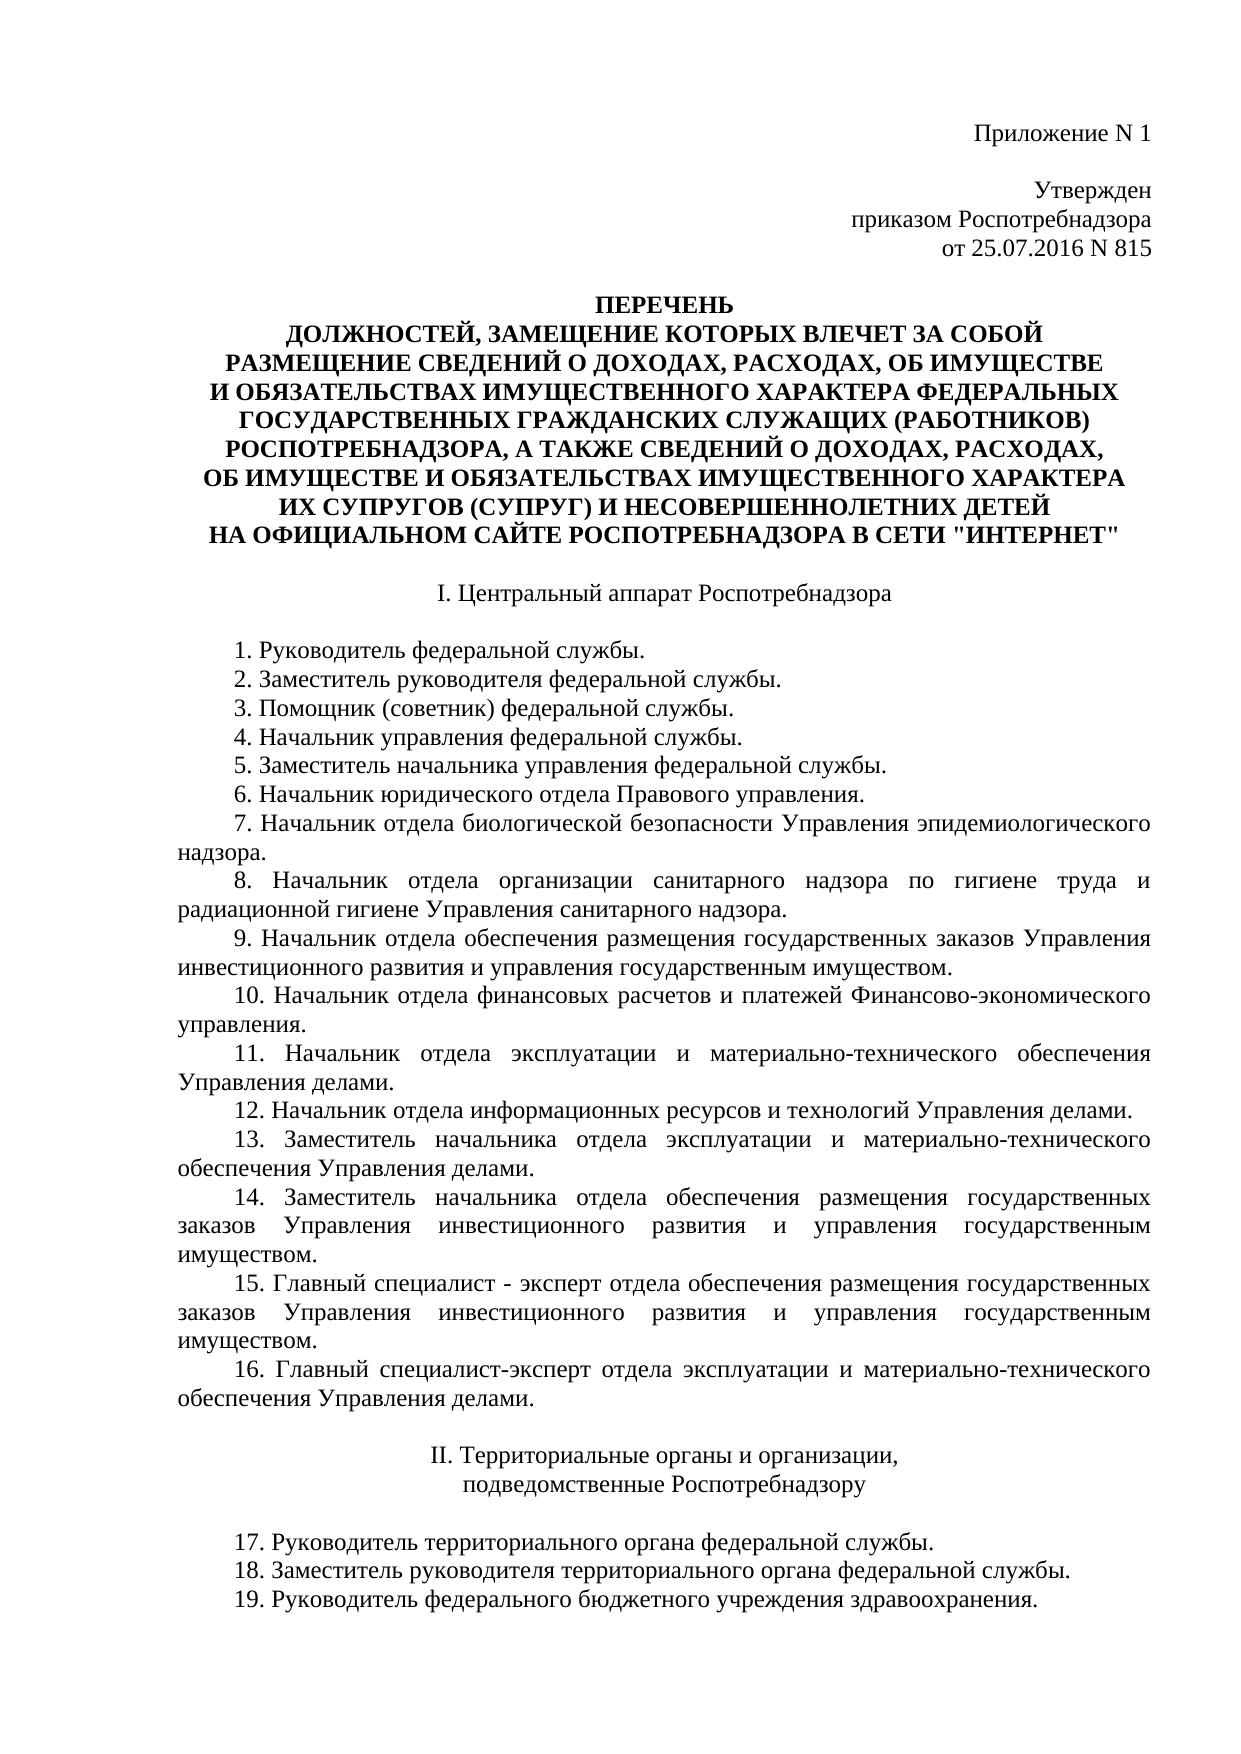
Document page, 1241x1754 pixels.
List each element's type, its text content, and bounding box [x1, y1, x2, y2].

text 2. Заместитель руководителя федеральной службы. [177, 664, 1152, 693]
title ОБ ИМУЩЕСТВЕ И ОБЯЗАТЕЛЬСТВАХ ИМУЩЕСТВЕННОГО ХАРАКТЕРА [177, 463, 1152, 492]
title ДОЛЖНОСТЕЙ, ЗАМЕЩЕНИЕ КОТОРЫХ ВЛЕЧЕТ ЗА СОБОЙ [177, 319, 1152, 348]
text Приложение N 1 [177, 118, 1152, 147]
text 1. Руководитель федеральной службы. [177, 636, 1152, 664]
text приказом Роспотребнадзора [177, 204, 1152, 233]
text 14. Заместитель начальника отдела обеспечения размещения государственных заказов Управления инвестиционного развития и управления государственным имуществом. [177, 1182, 1152, 1268]
text II. Территориальные органы и организации, [177, 1441, 1152, 1469]
text 13. Заместитель начальника отдела эксплуатации и материально-технического обеспечения Управления делами. [177, 1124, 1152, 1182]
text 15. Главный специалист - эксперт отдела обеспечения размещения государственных заказов Управления инвестиционного развития и управления государственным имуществом. [177, 1268, 1152, 1354]
title РАЗМЕЩЕНИЕ СВЕДЕНИЙ О ДОХОДАХ, РАСХОДАХ, ОБ ИМУЩЕСТВЕ [177, 348, 1152, 377]
text 7. Начальник отдела биологической безопасности Управления эпидемиологического надзора. [177, 808, 1152, 866]
text 4. Начальник управления федеральной службы. [177, 722, 1152, 751]
text 19. Руководитель федерального бюджетного учреждения здравоохранения. [177, 1584, 1152, 1613]
title ИХ СУПРУГОВ (СУПРУГ) И НЕСОВЕРШЕННОЛЕТНИХ ДЕТЕЙ [177, 492, 1152, 521]
text 9. Начальник отдела обеспечения размещения государственных заказов Управления инвестиционного развития и управления государственным имуществом. [177, 923, 1152, 981]
title РОСПОТРЕБНАДЗОРА, А ТАКЖЕ СВЕДЕНИЙ О ДОХОДАХ, РАСХОДАХ, [177, 434, 1152, 463]
text от 25.07.2016 N 815 [177, 233, 1152, 262]
text 5. Заместитель начальника управления федеральной службы. [177, 751, 1152, 779]
text 18. Заместитель руководителя территориального органа федеральной службы. [177, 1556, 1152, 1584]
text Утвержден [177, 176, 1152, 204]
title ГОСУДАРСТВЕННЫХ ГРАЖДАНСКИХ СЛУЖАЩИХ (РАБОТНИКОВ) [177, 406, 1152, 434]
text I. Центральный аппарат Роспотребнадзора [177, 578, 1152, 607]
title И ОБЯЗАТЕЛЬСТВАХ ИМУЩЕСТВЕННОГО ХАРАКТЕРА ФЕДЕРАЛЬНЫХ [177, 377, 1152, 406]
text 16. Главный специалист-эксперт отдела эксплуатации и материально-технического обеспечения Управления делами. [177, 1354, 1152, 1412]
text 8. Начальник отдела организации санитарного надзора по гигиене труда и радиационной гигиене Управления санитарного надзора. [177, 866, 1152, 923]
text 10. Начальник отдела финансовых расчетов и платежей Финансово-экономического управления. [177, 981, 1152, 1038]
text 6. Начальник юридического отдела Правового управления. [177, 779, 1152, 808]
text 11. Начальник отдела эксплуатации и материально-технического обеспечения Управления делами. [177, 1038, 1152, 1096]
title ПЕРЕЧЕНЬ [177, 291, 1152, 319]
title НА ОФИЦИАЛЬНОМ САЙТЕ РОСПОТРЕБНАДЗОРА В СЕТИ "ИНТЕРНЕТ" [177, 521, 1152, 549]
text 3. Помощник (советник) федеральной службы. [177, 693, 1152, 722]
text 17. Руководитель территориального органа федеральной службы. [177, 1527, 1152, 1556]
text подведомственные Роспотребнадзору [177, 1469, 1152, 1498]
text 12. Начальник отдела информационных ресурсов и технологий Управления делами. [177, 1096, 1152, 1124]
